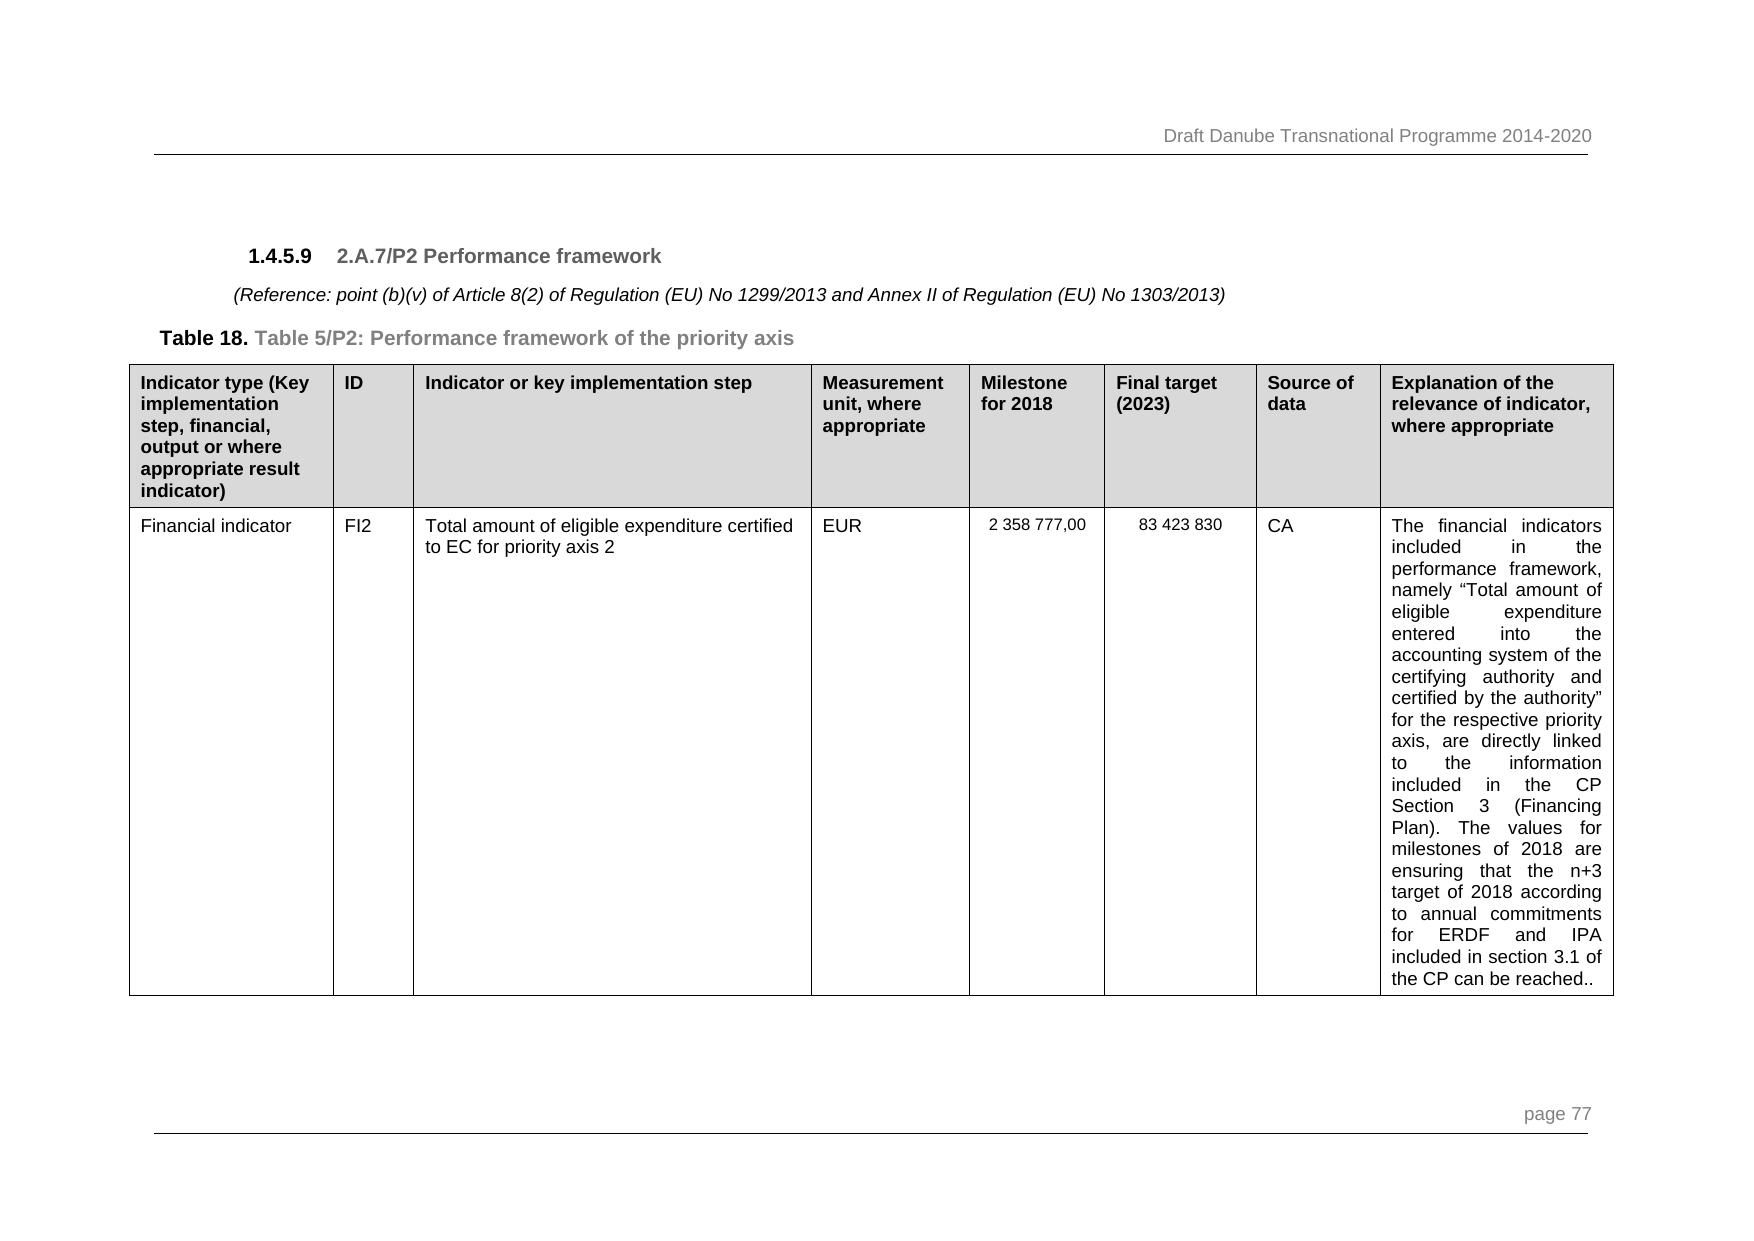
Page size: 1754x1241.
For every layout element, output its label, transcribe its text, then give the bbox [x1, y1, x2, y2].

table_header Explanation of the relevance of indicator, where appropriate [1381, 365, 1613, 507]
table_header Milestone for 2018 [970, 365, 1104, 507]
table_header Measurement unit, where appropriate [812, 365, 969, 507]
table_cell EUR [812, 508, 969, 995]
table_cell The financial indicators included in the performance framework, namely “Total amount of eligible expenditure entered into the accounting system of the certifying authority and certified by the authority” for the respective priority axis, are directly linked to the information included in the CP Section 3 (Financing Plan). The values for milestones of 2018 are ensuring that the n+3 target of 2018 according to annual commitments for ERDF and IPA included in section 3.1 of the CP can be reached.. [1381, 508, 1613, 995]
table_cell Total amount of eligible expenditure certified to EC for priority axis 2 [414, 508, 811, 995]
table_header Indicator or key implementation step [414, 365, 811, 507]
table_cell Financial indicator [130, 508, 333, 995]
text (Reference: point (b)(v) of Article 8(2) of Regulation (EU) No 1299/2013 and Annex II of Regulation (EU) No 1303/2013) [233, 282, 1494, 305]
table_header Indicator type (Key implementation step, financial, output or where appropriate result indicator) [130, 365, 333, 507]
text Table 5/P2: Performance framework of the priority axis [159, 326, 1488, 350]
table_cell 83 423 830 [1105, 508, 1256, 995]
table_header ID [334, 365, 413, 507]
table_cell 2 358 777,00 [970, 508, 1104, 995]
table_header Source of data [1257, 365, 1380, 507]
table_cell FI2 [334, 508, 413, 995]
table_cell CA [1257, 508, 1380, 995]
table_header Final target (2023) [1105, 365, 1256, 507]
text 2.A.7/P2 Performance framework [248, 243, 1494, 267]
